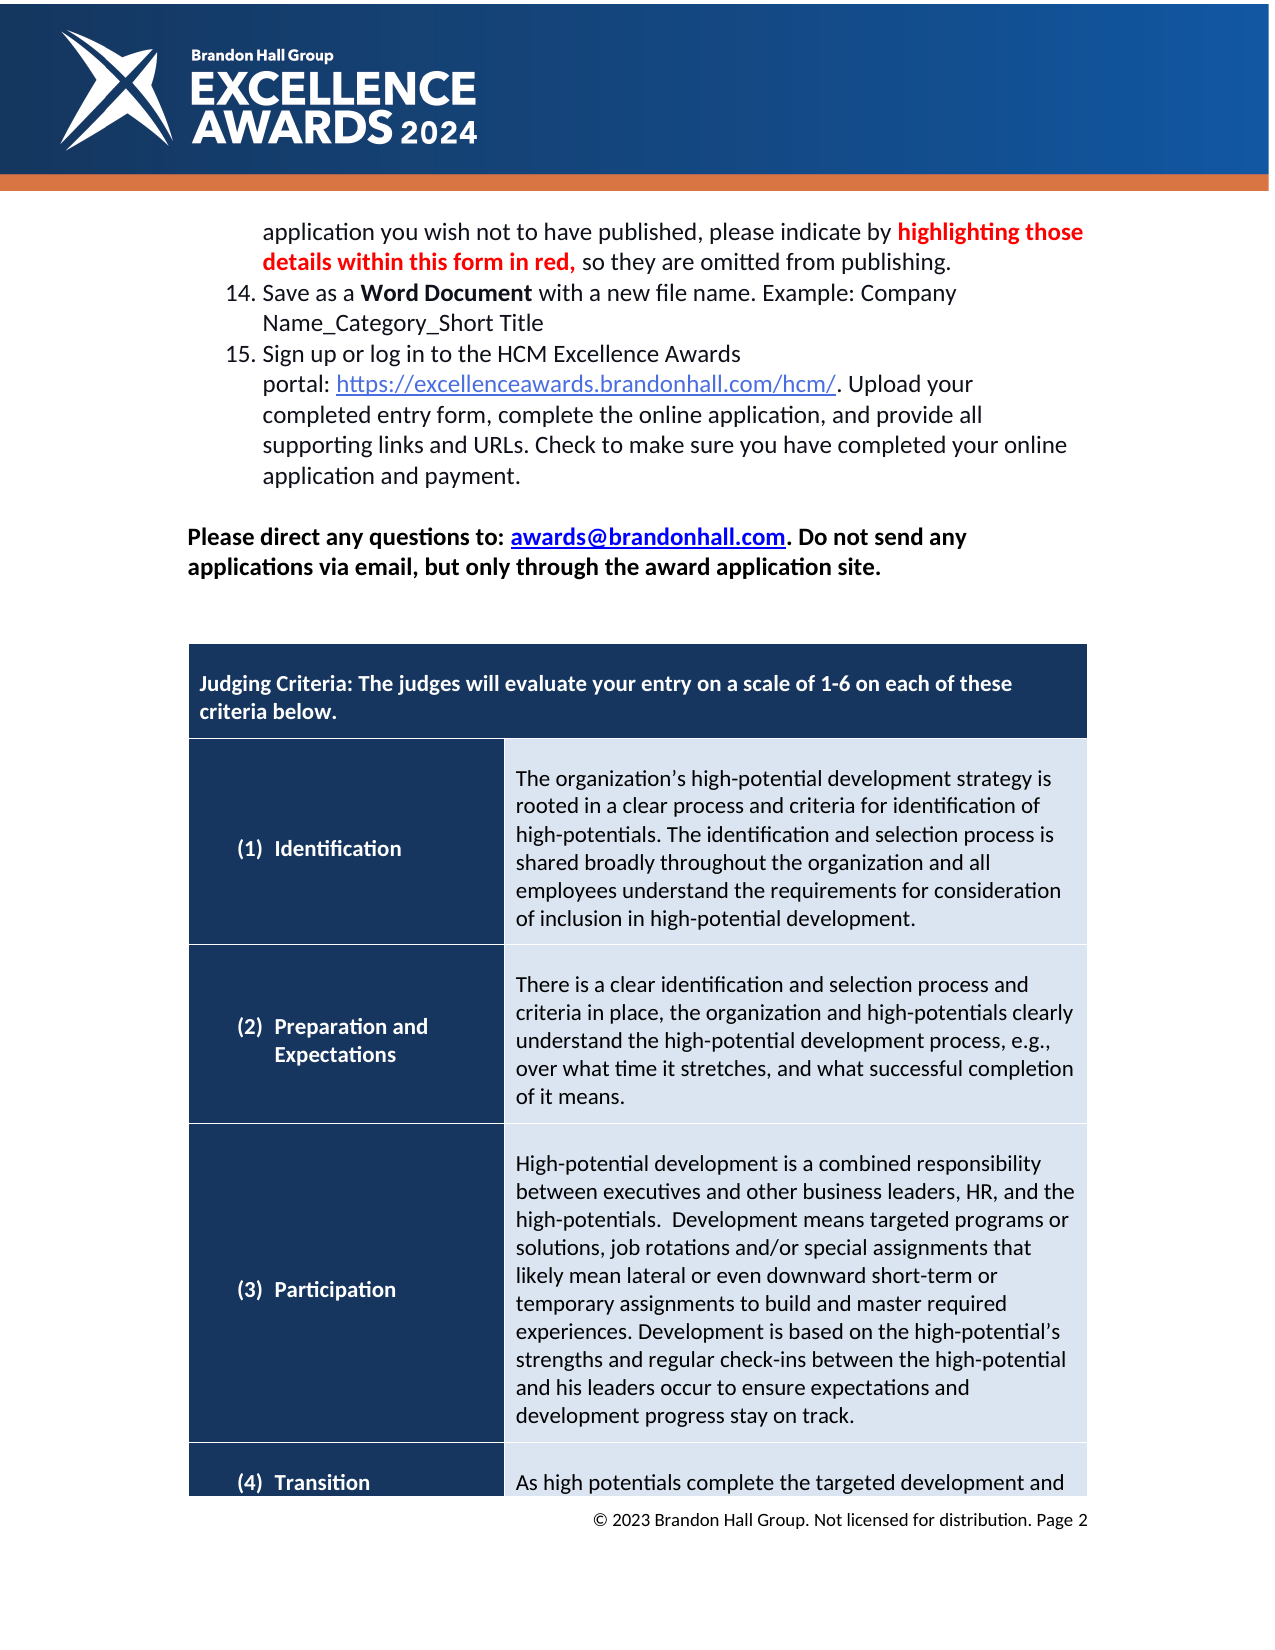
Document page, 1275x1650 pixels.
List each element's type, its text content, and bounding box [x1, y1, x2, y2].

table_cell There is a clear identification and selection process and criteria in place, the organization and high-potentials clearly understand the high-potential development process, e.g., over what time it stretches, and what successful completion of it means. [505, 945, 1087, 1123]
list Save as a Word Document with a new file name. Example: Company Name_Category_Short Title [225, 277, 1087, 338]
list Sign up or log in to the HCM Excellence Awards portal: https://excellenceawards.brandonhall.com/hcm/. Upload your completed entry form, complete the online application, and provide all supporting links and URLs. Check to make sure you have completed your online application and payment. [225, 338, 1087, 490]
text Please direct any questions to: awards@brandonhall.com. Do not send any applications via email, but only through the award application site. [187, 521, 1087, 582]
table_cell Transition [189, 1443, 504, 1496]
table_header Judging Criteria: The judges will evaluate your entry on a scale of 1-6 on each of these criteria below. [189, 644, 1087, 738]
picture [0, 4, 1269, 191]
table_cell High-potential development is a combined responsibility between executives and other business leaders, HR, and the high-potentials. Development means targeted programs or solutions, job rotations and/or special assignments that likely mean lateral or even downward short-term or temporary assignments to build and master required experiences. Development is based on the high-potential’s strengths and regular check-ins between the high-potential and his leaders occur to ensure expectations and development progress stay on track. [505, 1124, 1087, 1442]
table_cell Preparation and Expectations [189, 945, 504, 1123]
table_cell Participation [189, 1124, 504, 1442]
table_cell The organization’s high-potential development strategy is rooted in a clear process and criteria for identification of high-potentials. The identification and selection process is shared broadly throughout the organization and all employees understand the requirements for consideration of inclusion in high-potential development. [505, 739, 1087, 944]
table_cell Identification [189, 739, 504, 944]
